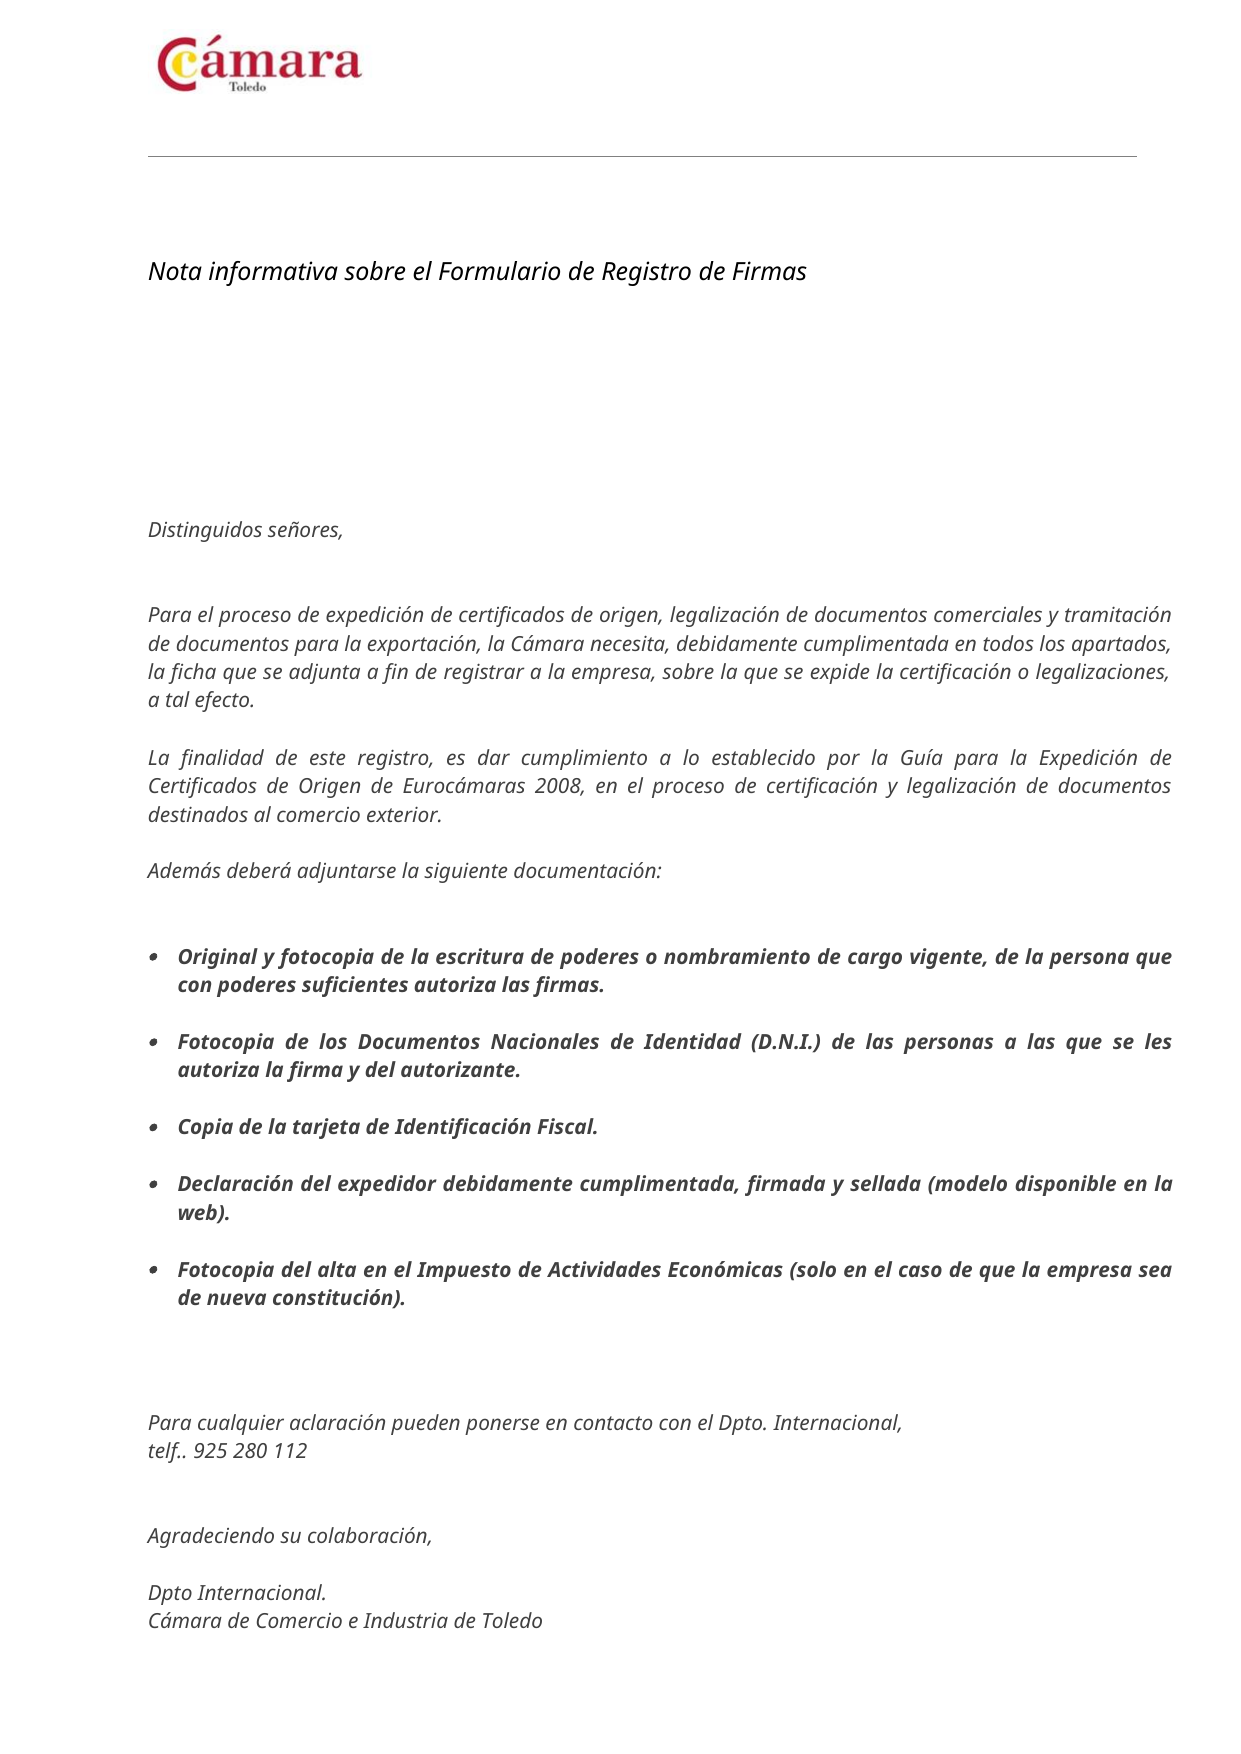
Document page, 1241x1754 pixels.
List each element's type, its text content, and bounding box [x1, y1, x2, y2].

text Además deberá adjuntarse la siguiente documentación: [148, 857, 1174, 885]
subtitle Nota informativa sobre el Formulario de Registro de Firmas [148, 253, 1137, 287]
list Copia de la tarjeta de Identificación Fiscal. [148, 1112, 1174, 1141]
text Para cualquier aclaración pueden ponerse en contacto con el Dpto. Internacional, [148, 1408, 1174, 1436]
picture [147, 29, 373, 100]
text La finalidad de este registro, es dar cumplimiento a lo establecido por la Guía para la Expedición de Certificados de Origen de Eurocámaras 2008, en el proceso de certificación y legalización de documentos destinados al comercio exterior. [148, 743, 1174, 828]
list Original y fotocopia de la escritura de poderes o nombramiento de cargo vigente, de la persona que con poderes suficientes autoriza las firmas. [148, 942, 1174, 999]
text Dpto Internacional. [148, 1578, 1174, 1607]
list Declaración del expedidor debidamente cumplimentada, firmada y sellada (modelo disponible en la web). [148, 1169, 1174, 1226]
text Agradeciendo su colaboración, [148, 1521, 1174, 1550]
text Para el proceso de expedición de certificados de origen, legalización de documentos comerciales y tramitación de documentos para la exportación, la Cámara necesita, debidamente cumplimentada en todos los apartados, la ficha que se adjunta a fin de registrar a la empresa, sobre la que se expide la certificación o legalizaciones, a tal efecto. [148, 600, 1174, 714]
text Cámara de Comercio e Industria de Toledo [148, 1607, 1174, 1635]
text telf.. 925 280 112 [148, 1436, 1174, 1464]
text Distinguidos señores, [148, 515, 1174, 543]
list Fotocopia de los Documentos Nacionales de Identidad (D.N.I.) de las personas a las que se les autoriza la firma y del autorizante. [148, 1027, 1174, 1084]
list Fotocopia del alta en el Impuesto de Actividades Económicas (solo en el caso de que la empresa sea de nueva constitución). [148, 1255, 1174, 1312]
